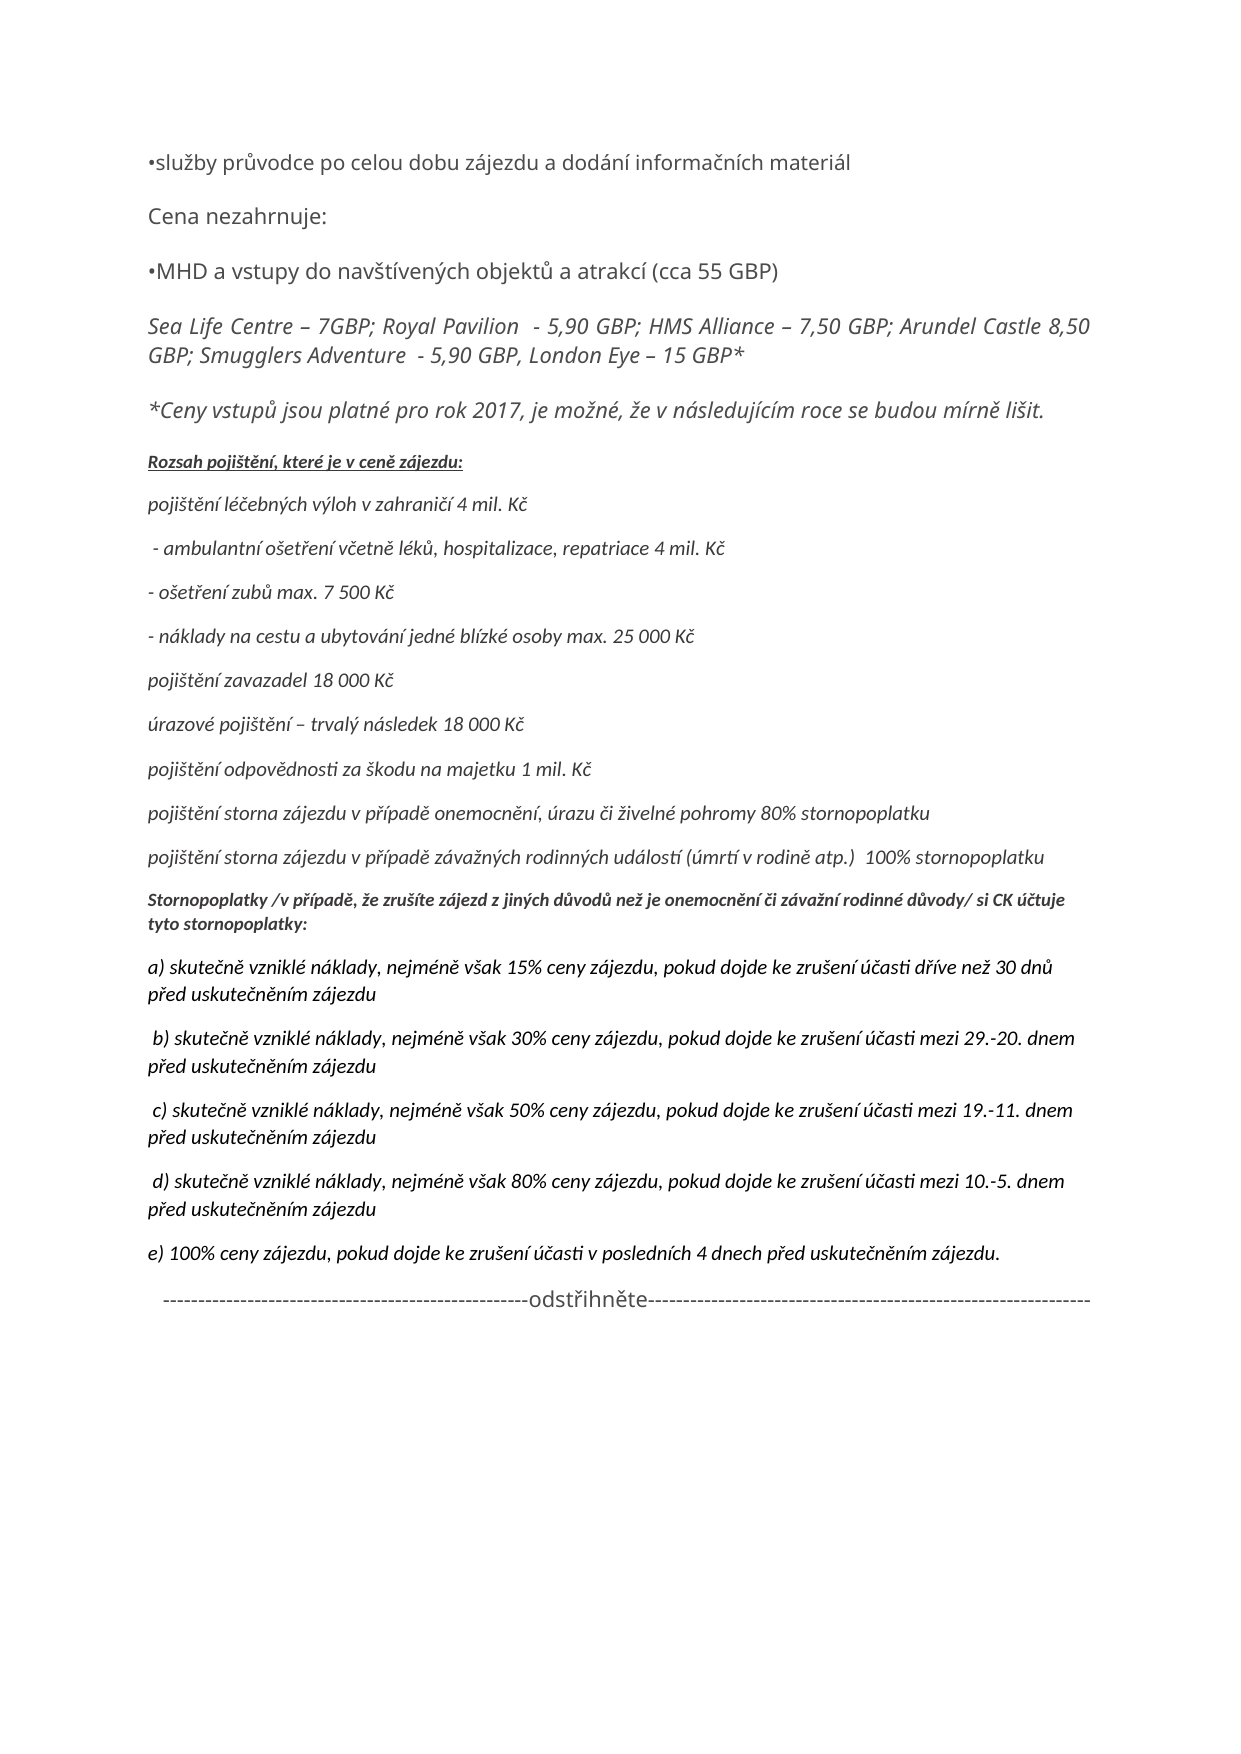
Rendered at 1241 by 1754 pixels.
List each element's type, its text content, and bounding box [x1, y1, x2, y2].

text b) skutečně vzniklé náklady, nejméně však 30% ceny zájezdu, pokud dojde ke zrušení účasti mezi 29.-20. dnem před uskutečněním zájezdu [148, 1025, 1093, 1078]
text - náklady na cestu a ubytování jedné blízké osoby max. 25 000 Kč [148, 623, 1093, 649]
text *Ceny vstupů jsou platné pro rok 2017, je možné, že v následujícím roce se budou mírně lišit. [148, 395, 1093, 425]
text pojištění léčebných výloh v zahraničí 4 mil. Kč [148, 491, 1093, 517]
text d) skutečně vzniklé náklady, nejméně však 80% ceny zájezdu, pokud dojde ke zrušení účasti mezi 10.-5. dnem před uskutečněním zájezdu [148, 1168, 1093, 1221]
text c) skutečně vzniklé náklady, nejméně však 50% ceny zájezdu, pokud dojde ke zrušení účasti mezi 19.-11. dnem před uskutečněním zájezdu [148, 1097, 1093, 1150]
text pojištění storna zájezdu v případě onemocnění, úrazu či živelné pohromy 80% stornopoplatku [148, 800, 1093, 825]
text Sea Life Centre – 7GBP; Royal Pavilion - 5,90 GBP; HMS Alliance – 7,50 GBP; Arundel Castle 8,50 GBP; Smugglers Adventure - 5,90 GBP, London Eye – 15 GBP* [148, 311, 1093, 370]
text a) skutečně vzniklé náklady, nejméně však 15% ceny zájezdu, pokud dojde ke zrušení účasti dříve než 30 dnů před uskutečněním zájezdu [148, 954, 1093, 1007]
text e) 100% ceny zájezdu, pokud dojde ke zrušení účasti v posledních 4 dnech před uskutečněním zájezdu. [148, 1240, 1093, 1265]
text ----------------------------------------------------odstřihněte--------------------------------------------------------------- [148, 1284, 1093, 1314]
text pojištění storna zájezdu v případě závažných rodinných událostí (úmrtí v rodině atp.) 100% stornopoplatku [148, 844, 1093, 869]
text Rozsah pojištění, které je v ceně zájezdu: [148, 450, 1093, 473]
text pojištění odpovědnosti za škodu na majetku 1 mil. Kč [148, 756, 1093, 781]
text Cena nezahrnuje: [148, 201, 1093, 231]
text - ošetření zubů max. 7 500 Kč [148, 579, 1093, 605]
text - ambulantní ošetření včetně léků, hospitalizace, repatriace 4 mil. Kč [148, 535, 1093, 561]
text •služby průvodce po celou dobu zájezdu a dodání informačních materiál [148, 148, 1093, 176]
text •MHD a vstupy do navštívených objektů a atrakcí (cca 55 GBP) [148, 256, 1093, 286]
text Stornopoplatky /v případě, že zrušíte zájezd z jiných důvodů než je onemocnění či závažní rodinné důvody/ si CK účtuje tyto stornopoplatky: [148, 888, 1093, 936]
text pojištění zavazadel 18 000 Kč [148, 668, 1093, 693]
text úrazové pojištění – trvalý následek 18 000 Kč [148, 712, 1093, 737]
